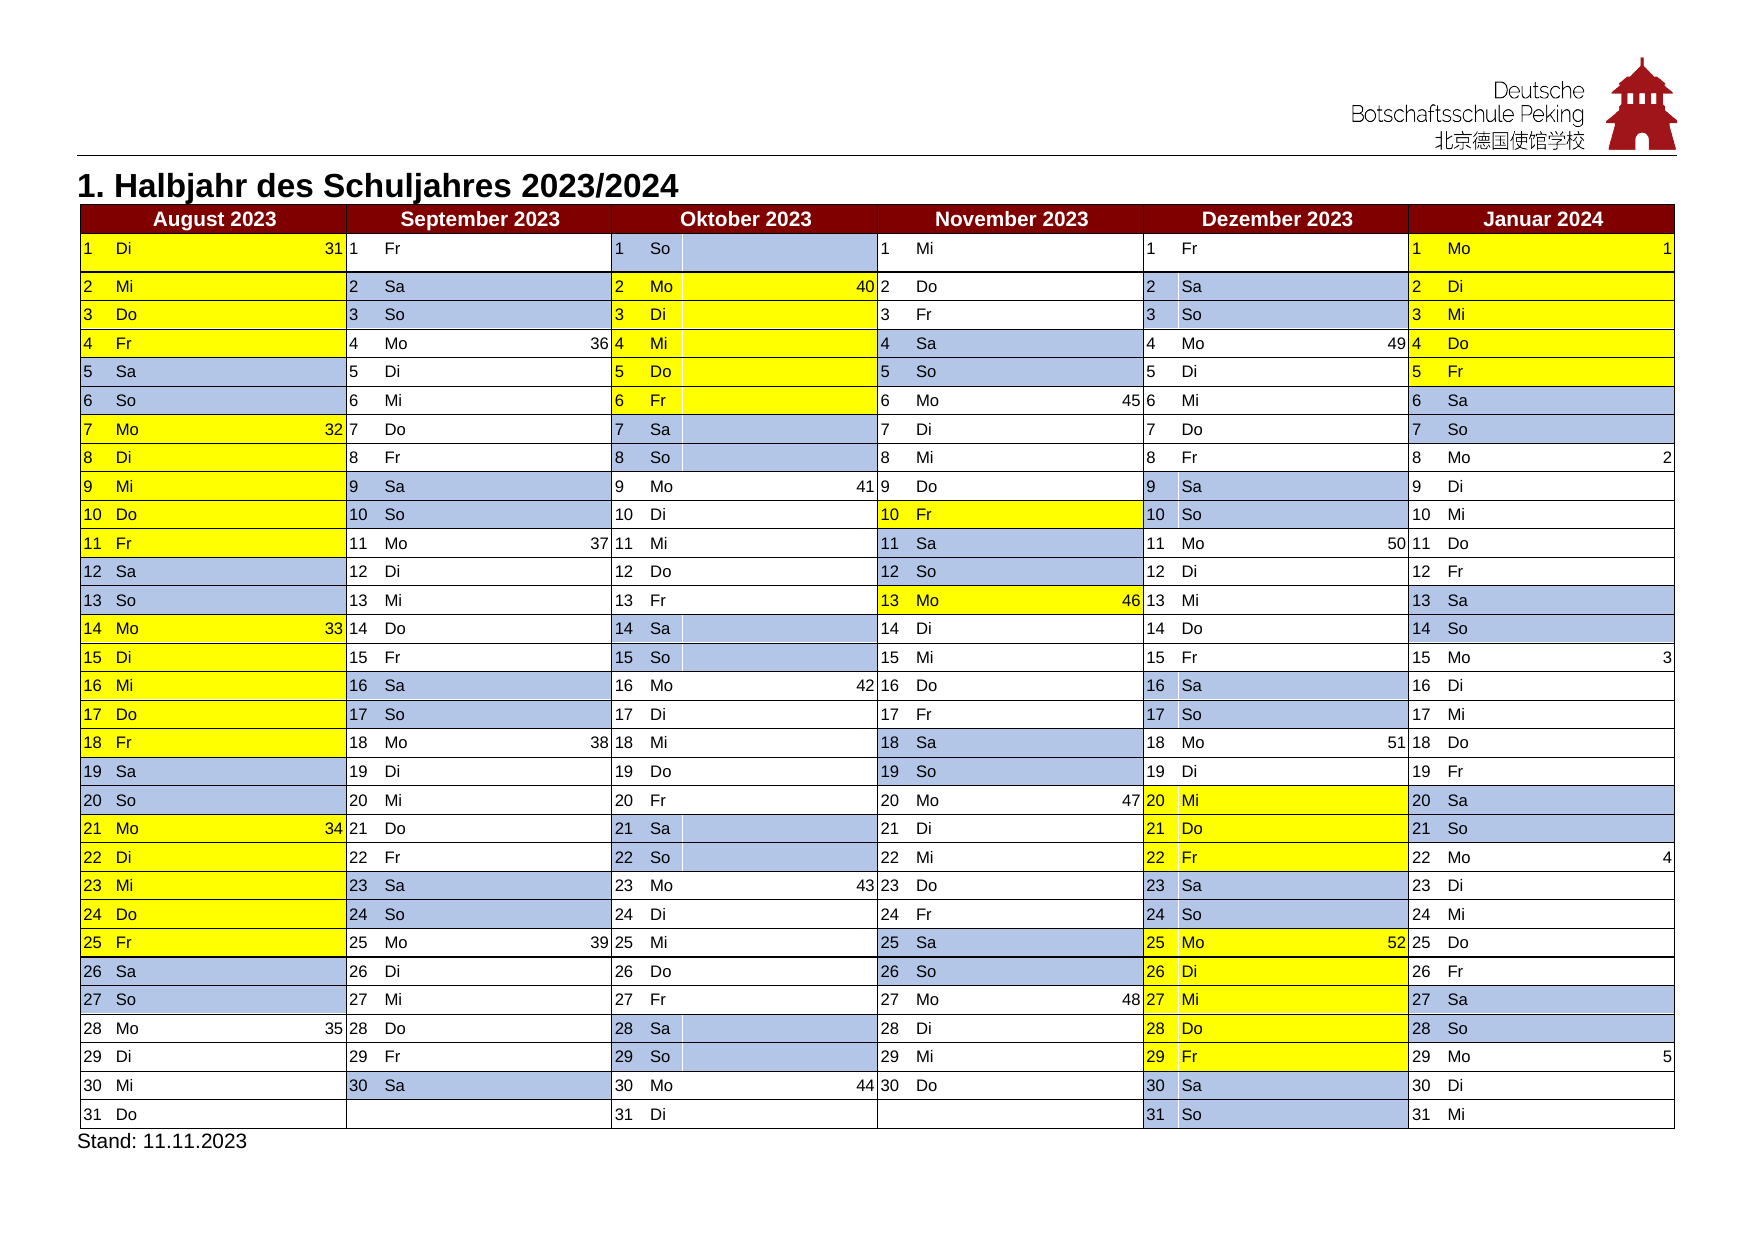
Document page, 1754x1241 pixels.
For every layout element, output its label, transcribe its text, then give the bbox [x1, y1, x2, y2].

table_cell [1480, 501, 1674, 528]
table_cell [151, 872, 346, 899]
table_cell Do [1179, 615, 1214, 642]
table_cell 14 [347, 615, 381, 642]
table_cell 3 [347, 301, 381, 328]
table_cell [1480, 273, 1674, 300]
table_cell 3 [1409, 301, 1444, 328]
table_cell 5 [878, 358, 913, 386]
table_cell 16 [347, 672, 381, 699]
table_cell 27 [612, 986, 647, 1013]
table_cell 5 [1480, 1043, 1674, 1071]
table_cell 2 [347, 273, 381, 300]
table_cell Di [913, 1015, 948, 1042]
table_cell Sa [647, 815, 682, 842]
table_cell Sa [913, 330, 948, 357]
table_header Januar 2024 [1409, 205, 1674, 233]
table_cell [417, 815, 611, 842]
table_cell Mi [913, 644, 948, 671]
table_cell Mo [1179, 529, 1214, 557]
text 1. Halbjahr des Schuljahres 2023/2024 [77, 166, 1677, 204]
table_cell [683, 644, 877, 671]
table_cell Mi [116, 472, 151, 500]
table_cell Di [116, 1043, 151, 1071]
table_cell Mo [1444, 843, 1480, 871]
table_cell [151, 701, 346, 728]
table_cell 12 [1144, 558, 1178, 585]
table_cell [151, 358, 346, 386]
table_cell 45 [948, 387, 1143, 414]
table_cell Mi [647, 330, 682, 357]
table_cell [151, 330, 346, 357]
table_cell 28 [1144, 1015, 1178, 1042]
table_cell Sa [1444, 586, 1480, 614]
table_cell So [116, 586, 151, 614]
table_cell [683, 786, 877, 814]
table_cell 22 [1409, 843, 1444, 871]
table_cell [683, 387, 877, 414]
table_cell [683, 701, 877, 728]
picture [1352, 57, 1678, 150]
table_cell [1214, 387, 1408, 414]
table_cell [1480, 529, 1674, 557]
table_cell 30 [347, 1072, 381, 1099]
table_cell Do [1179, 815, 1214, 842]
table_cell 46 [948, 586, 1143, 614]
table_cell Do [647, 758, 682, 785]
table_cell [683, 586, 877, 614]
table_cell Sa [116, 758, 151, 785]
table_cell 13 [81, 586, 116, 614]
table_cell 3 [81, 301, 116, 328]
table_cell [948, 672, 1143, 699]
table_cell [1480, 729, 1674, 757]
table_cell 2 [81, 273, 116, 300]
table_cell 5 [1144, 358, 1178, 386]
table_cell Di [116, 644, 151, 671]
table_cell 18 [81, 729, 116, 757]
table_cell So [116, 786, 151, 814]
table_cell Do [116, 900, 151, 928]
table_cell 12 [1409, 558, 1444, 585]
table_cell [151, 843, 346, 871]
table_cell 15 [612, 644, 647, 671]
table_cell [151, 501, 346, 528]
table_cell Fr [381, 444, 417, 471]
table_cell [1214, 701, 1408, 728]
table_cell Mo [913, 786, 948, 814]
table_cell Fr [1444, 958, 1480, 985]
table_cell Mi [913, 1043, 948, 1071]
table_cell 1 [612, 234, 647, 271]
table_cell [948, 1072, 1143, 1099]
table_header September 2023 [347, 205, 611, 233]
table_cell Do [381, 615, 417, 642]
table_cell 13 [878, 586, 913, 614]
table_cell [151, 273, 346, 300]
table_cell [948, 558, 1143, 585]
table_cell 7 [1409, 415, 1444, 443]
table_cell Mi [913, 444, 948, 471]
table_cell So [1444, 615, 1480, 642]
table_cell 43 [683, 872, 877, 899]
table_cell 7 [1144, 415, 1178, 443]
table_cell 7 [878, 415, 913, 443]
table_cell Fr [381, 1043, 417, 1071]
table_cell [347, 1100, 381, 1128]
table_cell [417, 472, 611, 500]
table_cell 6 [612, 387, 647, 414]
table_cell 51 [1214, 729, 1408, 757]
table_cell 14 [81, 615, 116, 642]
table_cell [948, 444, 1143, 471]
table_cell Mo [913, 586, 948, 614]
table_cell Sa [116, 558, 151, 585]
table_cell Do [381, 1015, 417, 1042]
table_cell 11 [878, 529, 913, 557]
table_cell So [647, 234, 682, 271]
table_cell [151, 529, 346, 557]
table_cell 21 [612, 815, 647, 842]
table_cell So [1179, 501, 1214, 528]
table_cell Mo [116, 1015, 151, 1042]
table_header Oktober 2023 [612, 205, 877, 233]
table_cell So [647, 444, 682, 471]
table_cell [1214, 644, 1408, 671]
table_cell Di [1179, 558, 1214, 585]
table_cell Mi [647, 529, 682, 557]
table_cell [1214, 958, 1408, 985]
table_cell Do [1444, 929, 1480, 956]
table_cell Fr [913, 301, 948, 328]
table_cell 42 [683, 672, 877, 699]
table_cell Di [1444, 672, 1480, 699]
table_cell 10 [81, 501, 116, 528]
table_cell 47 [948, 786, 1143, 814]
table_cell 21 [878, 815, 913, 842]
table_cell So [1179, 701, 1214, 728]
table_cell Fr [647, 387, 682, 414]
table_cell 27 [878, 986, 913, 1013]
table_cell Mo [116, 415, 151, 443]
table_cell Do [1444, 529, 1480, 557]
table_cell 9 [1144, 472, 1178, 500]
table_cell 2 [878, 273, 913, 300]
table_cell [151, 900, 346, 928]
table_cell Mo [1444, 444, 1480, 471]
table_cell 2 [1144, 273, 1178, 300]
table_cell [1214, 872, 1408, 899]
table_cell 23 [1144, 872, 1178, 899]
table_cell [417, 900, 611, 928]
table_cell [1214, 501, 1408, 528]
table_cell Mi [1179, 586, 1214, 614]
table_cell 19 [347, 758, 381, 785]
table_cell Mi [116, 273, 151, 300]
table_cell Sa [381, 1072, 417, 1099]
table_cell So [913, 358, 948, 386]
table_cell Do [116, 701, 151, 728]
table_header August 2023 [81, 205, 346, 233]
table_header Dezember 2023 [1144, 205, 1408, 233]
table_cell 50 [1214, 529, 1408, 557]
table_cell Mo [1179, 729, 1214, 757]
table_cell [683, 1043, 877, 1071]
table_cell Mo [381, 729, 417, 757]
table_cell 24 [1144, 900, 1178, 928]
table_cell Di [1179, 358, 1214, 386]
table_cell Fr [913, 701, 948, 728]
table_cell Mi [116, 872, 151, 899]
table_cell 31 [1409, 1100, 1444, 1128]
table_cell [948, 900, 1143, 928]
table_cell [417, 644, 611, 671]
table_cell Mo [116, 615, 151, 642]
table_cell Di [116, 234, 151, 271]
table_cell Di [381, 958, 417, 985]
table_cell 10 [612, 501, 647, 528]
table_cell 19 [878, 758, 913, 785]
table_cell [1480, 615, 1674, 642]
table_cell Sa [647, 1015, 682, 1042]
table_cell 34 [151, 815, 346, 842]
table_cell [417, 872, 611, 899]
table_cell Di [1444, 273, 1480, 300]
table_cell [1214, 1043, 1408, 1071]
table_cell 37 [417, 529, 611, 557]
table_cell [683, 501, 877, 528]
table_cell 24 [612, 900, 647, 928]
table_cell 28 [1409, 1015, 1444, 1042]
table_cell [1480, 558, 1674, 585]
table_cell So [1179, 301, 1214, 328]
table_cell [1214, 672, 1408, 699]
table_cell 26 [1409, 958, 1444, 985]
table_cell [683, 1015, 877, 1042]
table_cell 15 [1144, 644, 1178, 671]
table_cell [151, 558, 346, 585]
table_cell 31 [612, 1100, 647, 1128]
table_cell [151, 1072, 346, 1099]
table_cell Sa [116, 958, 151, 985]
table_cell 5 [612, 358, 647, 386]
table_cell [1480, 786, 1674, 814]
table_cell [1480, 758, 1674, 785]
table_cell 15 [1409, 644, 1444, 671]
table_cell [1480, 330, 1674, 357]
table_cell 9 [81, 472, 116, 500]
table_cell Fr [1444, 758, 1480, 785]
table_cell [417, 986, 611, 1013]
table_cell 28 [347, 1015, 381, 1042]
table_cell So [647, 843, 682, 871]
table_cell [381, 1100, 417, 1128]
table_cell 29 [878, 1043, 913, 1071]
table_cell Fr [1179, 843, 1214, 871]
table_cell [151, 986, 346, 1013]
table_cell Do [647, 558, 682, 585]
table_cell [948, 758, 1143, 785]
table_cell 16 [1144, 672, 1178, 699]
table_cell 26 [612, 958, 647, 985]
table_cell 18 [1144, 729, 1178, 757]
table_cell 5 [1409, 358, 1444, 386]
table_cell So [913, 958, 948, 985]
table_cell Mi [116, 672, 151, 699]
table_cell So [647, 644, 682, 671]
table_cell 30 [1144, 1072, 1178, 1099]
table_cell [683, 729, 877, 757]
table_cell [1480, 929, 1674, 956]
table_cell Do [116, 301, 151, 328]
table_cell Mi [381, 786, 417, 814]
table_cell 23 [1409, 872, 1444, 899]
table_cell Sa [1179, 273, 1214, 300]
table_cell 21 [1409, 815, 1444, 842]
table_cell 1 [878, 234, 913, 271]
table_cell 49 [1214, 330, 1408, 357]
table_cell [683, 900, 877, 928]
table_cell So [1444, 1015, 1480, 1042]
table_cell [683, 958, 877, 985]
table_cell 12 [347, 558, 381, 585]
table_cell 16 [612, 672, 647, 699]
table_cell Do [913, 672, 948, 699]
table_cell 26 [878, 958, 913, 985]
table_cell [1480, 958, 1674, 985]
table_cell 7 [612, 415, 647, 443]
table_cell 9 [612, 472, 647, 500]
table_cell Sa [116, 358, 151, 386]
table_cell 3 [878, 301, 913, 328]
table_cell [417, 1072, 611, 1099]
table_cell 20 [1144, 786, 1178, 814]
table_cell Fr [1179, 1043, 1214, 1071]
table_cell Di [647, 301, 682, 328]
table_cell Sa [381, 672, 417, 699]
table_cell [1214, 900, 1408, 928]
table_cell 10 [1144, 501, 1178, 528]
table_cell 25 [81, 929, 116, 956]
table_cell 22 [1144, 843, 1178, 871]
table_cell 15 [878, 644, 913, 671]
table_cell Do [913, 273, 948, 300]
table_cell 2 [1480, 444, 1674, 471]
table_cell Mi [381, 387, 417, 414]
table_cell Di [1179, 758, 1214, 785]
table_cell Fr [647, 786, 682, 814]
table_cell [948, 330, 1143, 357]
table_cell 25 [347, 929, 381, 956]
table_cell 38 [417, 729, 611, 757]
table_cell So [913, 758, 948, 785]
table_cell [948, 958, 1143, 985]
table_cell 24 [1409, 900, 1444, 928]
table_cell [948, 472, 1143, 500]
table_cell Mi [381, 986, 417, 1013]
table_cell 16 [1409, 672, 1444, 699]
table_cell 15 [347, 644, 381, 671]
table_cell 52 [1214, 929, 1408, 956]
table_cell Do [1179, 1015, 1214, 1042]
table_cell [1214, 615, 1408, 642]
table_cell Di [647, 900, 682, 928]
table_cell 28 [612, 1015, 647, 1042]
table_cell Do [913, 872, 948, 899]
table_cell [913, 1100, 948, 1128]
table_cell 10 [1409, 501, 1444, 528]
table_cell So [1444, 415, 1480, 443]
table_cell 20 [612, 786, 647, 814]
table_cell [1480, 472, 1674, 500]
table_cell [948, 415, 1143, 443]
table_cell Sa [913, 729, 948, 757]
table_cell 20 [1409, 786, 1444, 814]
table_cell 19 [612, 758, 647, 785]
table_cell Do [913, 1072, 948, 1099]
table_cell 22 [347, 843, 381, 871]
table_cell 32 [151, 415, 346, 443]
table_cell Di [116, 843, 151, 871]
table_cell Sa [381, 273, 417, 300]
table_cell 8 [81, 444, 116, 471]
table_cell Sa [1179, 1072, 1214, 1099]
table_cell Di [647, 701, 682, 728]
table_cell 28 [81, 1015, 116, 1042]
table_cell 4 [81, 330, 116, 357]
table_cell Mo [381, 529, 417, 557]
table_cell Di [381, 758, 417, 785]
table_cell Di [116, 444, 151, 471]
table_cell 6 [1144, 387, 1178, 414]
table_cell So [1179, 1100, 1214, 1128]
table_cell 7 [347, 415, 381, 443]
table_cell [1480, 387, 1674, 414]
table_cell [1480, 1100, 1674, 1128]
table_cell 11 [347, 529, 381, 557]
table_cell 27 [347, 986, 381, 1013]
table_cell 8 [878, 444, 913, 471]
table_cell [948, 301, 1143, 328]
table_cell [948, 273, 1143, 300]
table_cell 5 [81, 358, 116, 386]
table_cell 23 [878, 872, 913, 899]
table_cell [151, 1100, 346, 1128]
table_cell 22 [612, 843, 647, 871]
table_cell 2 [612, 273, 647, 300]
table_cell [151, 729, 346, 757]
table_cell Di [913, 815, 948, 842]
table_cell [151, 301, 346, 328]
table_cell [151, 444, 346, 471]
table_cell 6 [878, 387, 913, 414]
table_cell [417, 786, 611, 814]
table_cell Sa [913, 929, 948, 956]
table_cell Mo [381, 330, 417, 357]
table_cell [1480, 872, 1674, 899]
table_cell Do [116, 501, 151, 528]
table_cell 8 [347, 444, 381, 471]
table_cell 17 [612, 701, 647, 728]
table_cell 5 [347, 358, 381, 386]
table_cell 15 [81, 644, 116, 671]
table_cell 14 [612, 615, 647, 642]
table_cell 36 [417, 330, 611, 357]
table_cell 9 [347, 472, 381, 500]
table_cell 48 [948, 986, 1143, 1013]
table_cell Mi [647, 929, 682, 956]
table_cell 18 [612, 729, 647, 757]
table_cell [948, 234, 1143, 271]
table_cell Fr [116, 330, 151, 357]
table_cell Mi [381, 586, 417, 614]
table_cell [417, 415, 611, 443]
table_cell [948, 529, 1143, 557]
table_cell 18 [1409, 729, 1444, 757]
table_cell [683, 529, 877, 557]
table_cell [151, 472, 346, 500]
table_cell [417, 301, 611, 328]
table_cell Mo [116, 815, 151, 842]
table_cell [1214, 758, 1408, 785]
table_cell Mi [1179, 986, 1214, 1013]
table_cell [683, 843, 877, 871]
table_cell [1480, 701, 1674, 728]
table_cell 20 [878, 786, 913, 814]
table_cell [1214, 815, 1408, 842]
table_cell Sa [1444, 387, 1480, 414]
table_cell [1214, 1015, 1408, 1042]
table_cell Fr [1444, 358, 1480, 386]
table_cell 29 [612, 1043, 647, 1071]
table_cell 21 [81, 815, 116, 842]
table_header November 2023 [878, 205, 1143, 233]
table_cell 4 [1144, 330, 1178, 357]
table_cell Fr [381, 234, 417, 271]
table_cell [683, 758, 877, 785]
table_cell 11 [612, 529, 647, 557]
table_cell Mi [1444, 501, 1480, 528]
table_cell So [381, 501, 417, 528]
table_cell 25 [1144, 929, 1178, 956]
table_cell [151, 958, 346, 985]
table_cell Fr [116, 529, 151, 557]
table_cell 12 [81, 558, 116, 585]
table_cell [417, 234, 611, 271]
table_cell 27 [1144, 986, 1178, 1013]
table_cell [1480, 586, 1674, 614]
table_cell Do [647, 958, 682, 985]
table_cell 30 [1409, 1072, 1444, 1099]
table_cell Di [1444, 472, 1480, 500]
table_cell Mi [1444, 301, 1480, 328]
table_cell Do [1444, 729, 1480, 757]
table_cell [151, 672, 346, 699]
table_cell Di [647, 1100, 682, 1128]
table_cell 14 [1144, 615, 1178, 642]
table_cell 10 [347, 501, 381, 528]
table_cell So [913, 558, 948, 585]
table_cell 18 [347, 729, 381, 757]
table_cell Sa [913, 529, 948, 557]
table_cell 22 [878, 843, 913, 871]
table_cell 21 [1144, 815, 1178, 842]
table_cell 4 [347, 330, 381, 357]
table_cell [1480, 358, 1674, 386]
table_cell [683, 815, 877, 842]
table_cell Fr [1179, 234, 1214, 271]
table_cell [151, 786, 346, 814]
table_cell [1480, 815, 1674, 842]
table_cell Mo [647, 273, 682, 300]
table_cell Mi [913, 234, 948, 271]
table_cell [683, 1100, 877, 1128]
table_cell Sa [381, 472, 417, 500]
table_cell 23 [612, 872, 647, 899]
table_cell 17 [347, 701, 381, 728]
table_cell So [381, 301, 417, 328]
table_cell Sa [647, 415, 682, 443]
table_cell Mi [116, 1072, 151, 1099]
table_cell [1214, 558, 1408, 585]
table_cell So [116, 387, 151, 414]
table_cell Sa [647, 615, 682, 642]
table_cell Di [381, 358, 417, 386]
table_cell 24 [81, 900, 116, 928]
table_cell 11 [1409, 529, 1444, 557]
table_cell 14 [1409, 615, 1444, 642]
table_cell So [1444, 815, 1480, 842]
table_cell Do [913, 472, 948, 500]
table_cell 1 [81, 234, 116, 271]
table_cell 4 [1409, 330, 1444, 357]
table_cell Mi [1444, 701, 1480, 728]
table_cell 12 [878, 558, 913, 585]
table_cell 10 [878, 501, 913, 528]
table_cell Mo [647, 472, 682, 500]
table_cell Mo [381, 929, 417, 956]
table_cell [1480, 900, 1674, 928]
table_cell Fr [381, 843, 417, 871]
table_cell Sa [1179, 672, 1214, 699]
table_cell 6 [1409, 387, 1444, 414]
table_cell Fr [116, 729, 151, 757]
table_cell [948, 501, 1143, 528]
table_cell 17 [1409, 701, 1444, 728]
table_cell [683, 415, 877, 443]
table_cell Mo [913, 387, 948, 414]
table_cell 29 [81, 1043, 116, 1071]
table_cell [948, 1043, 1143, 1071]
table_cell Do [1179, 415, 1214, 443]
table_cell Mi [1444, 900, 1480, 928]
table_cell 8 [1144, 444, 1178, 471]
table_cell 17 [878, 701, 913, 728]
table_cell [683, 929, 877, 956]
table_cell 23 [81, 872, 116, 899]
table_cell [151, 387, 346, 414]
table_cell 26 [81, 958, 116, 985]
table_cell [878, 1100, 913, 1128]
table_cell So [1179, 900, 1214, 928]
table_cell 12 [612, 558, 647, 585]
table_cell Do [1444, 330, 1480, 357]
table_cell [417, 701, 611, 728]
table_cell So [116, 986, 151, 1013]
table_cell Sa [1179, 872, 1214, 899]
table_cell 29 [1144, 1043, 1178, 1071]
table_cell 19 [81, 758, 116, 785]
table_cell 39 [417, 929, 611, 956]
table_cell [417, 758, 611, 785]
table_cell [683, 330, 877, 357]
table_cell [683, 986, 877, 1013]
table_cell [151, 1043, 346, 1071]
table_cell [948, 1100, 1143, 1128]
table_cell [1480, 301, 1674, 328]
table_cell Fr [647, 986, 682, 1013]
table_cell Mi [1179, 387, 1214, 414]
table_cell 41 [683, 472, 877, 500]
text Stand: 11.11.20232. Halbjahr des Schuljahres 2023/2024 [77, 1129, 1677, 1153]
table_cell Mo [1444, 644, 1480, 671]
table_cell Mo [1444, 1043, 1480, 1071]
table_cell Di [1179, 958, 1214, 985]
table_cell [683, 358, 877, 386]
table_cell [948, 615, 1143, 642]
table_cell [1214, 301, 1408, 328]
table_cell Di [1444, 1072, 1480, 1099]
table_cell 30 [612, 1072, 647, 1099]
table_cell [1480, 415, 1674, 443]
table_cell 16 [81, 672, 116, 699]
table_cell [948, 729, 1143, 757]
table_cell 13 [1144, 586, 1178, 614]
table_cell 13 [1409, 586, 1444, 614]
table_cell Mi [1179, 786, 1214, 814]
table_cell [1214, 358, 1408, 386]
table_cell 19 [1144, 758, 1178, 785]
table_cell Sa [1444, 986, 1480, 1013]
table_cell 7 [81, 415, 116, 443]
table_cell Do [381, 815, 417, 842]
table_cell [948, 815, 1143, 842]
table_cell 30 [878, 1072, 913, 1099]
table_cell 24 [878, 900, 913, 928]
table_cell So [381, 900, 417, 928]
table_cell 9 [878, 472, 913, 500]
table_cell [948, 843, 1143, 871]
table_cell Mo [1444, 234, 1480, 271]
table_cell 8 [1409, 444, 1444, 471]
table_cell [948, 929, 1143, 956]
table_cell [151, 586, 346, 614]
table_cell [417, 1043, 611, 1071]
table_cell Di [381, 558, 417, 585]
table_cell 4 [612, 330, 647, 357]
table_cell [151, 758, 346, 785]
table_cell 24 [347, 900, 381, 928]
table_cell 8 [612, 444, 647, 471]
table_cell 31 [151, 234, 346, 271]
table_cell 16 [878, 672, 913, 699]
table_cell 1 [1144, 234, 1178, 271]
table_cell 21 [347, 815, 381, 842]
table_cell So [381, 701, 417, 728]
table_cell 26 [347, 958, 381, 985]
table_cell [1480, 986, 1674, 1013]
table_cell 11 [81, 529, 116, 557]
table_cell 2 [1409, 273, 1444, 300]
table_cell 13 [347, 586, 381, 614]
table_cell [417, 387, 611, 414]
table_cell 25 [878, 929, 913, 956]
table_cell 6 [347, 387, 381, 414]
table_cell [417, 273, 611, 300]
table_cell Mo [647, 672, 682, 699]
table_cell [1214, 843, 1408, 871]
table_cell 29 [1409, 1043, 1444, 1071]
table_cell 3 [1144, 301, 1178, 328]
table_cell 27 [1409, 986, 1444, 1013]
table_cell 29 [347, 1043, 381, 1071]
table_cell [417, 501, 611, 528]
table_cell 25 [1409, 929, 1444, 956]
table_cell 26 [1144, 958, 1178, 985]
table_cell [417, 1100, 611, 1128]
table_cell [948, 358, 1143, 386]
table_cell 13 [612, 586, 647, 614]
table_cell Mo [647, 1072, 682, 1099]
table_cell 44 [683, 1072, 877, 1099]
table_cell Fr [116, 929, 151, 956]
table_cell Mo [913, 986, 948, 1013]
table_cell 1 [1480, 234, 1674, 271]
table_cell Do [647, 358, 682, 386]
table_cell [1480, 1015, 1674, 1042]
table_cell 25 [612, 929, 647, 956]
table_cell 33 [151, 615, 346, 642]
table_cell Di [1444, 872, 1480, 899]
table_cell Sa [1444, 786, 1480, 814]
table_cell Di [647, 501, 682, 528]
table_cell Di [913, 615, 948, 642]
table_cell [948, 644, 1143, 671]
table_cell [1214, 444, 1408, 471]
table_cell [948, 701, 1143, 728]
table_cell Sa [381, 872, 417, 899]
table_cell Fr [913, 900, 948, 928]
table_cell [1214, 234, 1408, 271]
table_cell 20 [81, 786, 116, 814]
table_cell 3 [612, 301, 647, 328]
table_cell 31 [1144, 1100, 1178, 1128]
table_cell Mi [1444, 1100, 1480, 1128]
table_cell Fr [913, 501, 948, 528]
table_cell Mi [913, 843, 948, 871]
table_cell 3 [1480, 644, 1674, 671]
table_cell 27 [81, 986, 116, 1013]
table_cell 1 [347, 234, 381, 271]
table_cell 9 [1409, 472, 1444, 500]
table_cell 1 [1409, 234, 1444, 271]
table_cell [151, 644, 346, 671]
table_cell Mo [1179, 330, 1214, 357]
table_cell [417, 586, 611, 614]
table_cell 40 [683, 273, 877, 300]
table_cell 14 [878, 615, 913, 642]
table_cell 4 [878, 330, 913, 357]
table_cell [1214, 273, 1408, 300]
table_cell 6 [81, 387, 116, 414]
table_cell 17 [81, 701, 116, 728]
table_cell [1214, 415, 1408, 443]
table_cell Di [913, 415, 948, 443]
table_cell 17 [1144, 701, 1178, 728]
table_cell 28 [878, 1015, 913, 1042]
table_cell [1214, 472, 1408, 500]
table_cell [683, 444, 877, 471]
table_cell [1480, 672, 1674, 699]
table_cell 35 [151, 1015, 346, 1042]
table_cell Mo [647, 872, 682, 899]
table_cell 23 [347, 872, 381, 899]
table_cell [1214, 586, 1408, 614]
table_cell 31 [81, 1100, 116, 1128]
table_cell 30 [81, 1072, 116, 1099]
table_cell Fr [1179, 444, 1214, 471]
table_cell [417, 672, 611, 699]
table_cell [683, 301, 877, 328]
table_cell Fr [381, 644, 417, 671]
table_cell [417, 558, 611, 585]
table_cell [417, 615, 611, 642]
table_cell Fr [647, 586, 682, 614]
table_cell Do [116, 1100, 151, 1128]
table_cell Fr [1444, 558, 1480, 585]
table_cell 4 [1480, 843, 1674, 871]
table_cell Do [381, 415, 417, 443]
table_cell [151, 929, 346, 956]
table_cell 19 [1409, 758, 1444, 785]
table_cell [417, 1015, 611, 1042]
table_cell 20 [347, 786, 381, 814]
table_cell 18 [878, 729, 913, 757]
table_cell 22 [81, 843, 116, 871]
table_cell [417, 843, 611, 871]
table_cell Fr [1179, 644, 1214, 671]
table_cell [417, 358, 611, 386]
table_cell Mi [647, 729, 682, 757]
table_cell [1480, 1072, 1674, 1099]
table_cell [1214, 1100, 1408, 1128]
table_cell So [647, 1043, 682, 1071]
table_cell [417, 444, 611, 471]
table_cell Sa [1179, 472, 1214, 500]
table_cell [683, 615, 877, 642]
table_cell 11 [1144, 529, 1178, 557]
table_cell [683, 558, 877, 585]
table_cell [1214, 986, 1408, 1013]
table_cell [948, 872, 1143, 899]
table_cell Mo [1179, 929, 1214, 956]
table_cell [1214, 1072, 1408, 1099]
table_cell [1214, 786, 1408, 814]
table_cell [948, 1015, 1143, 1042]
table_cell [683, 234, 877, 271]
table_cell [417, 958, 611, 985]
